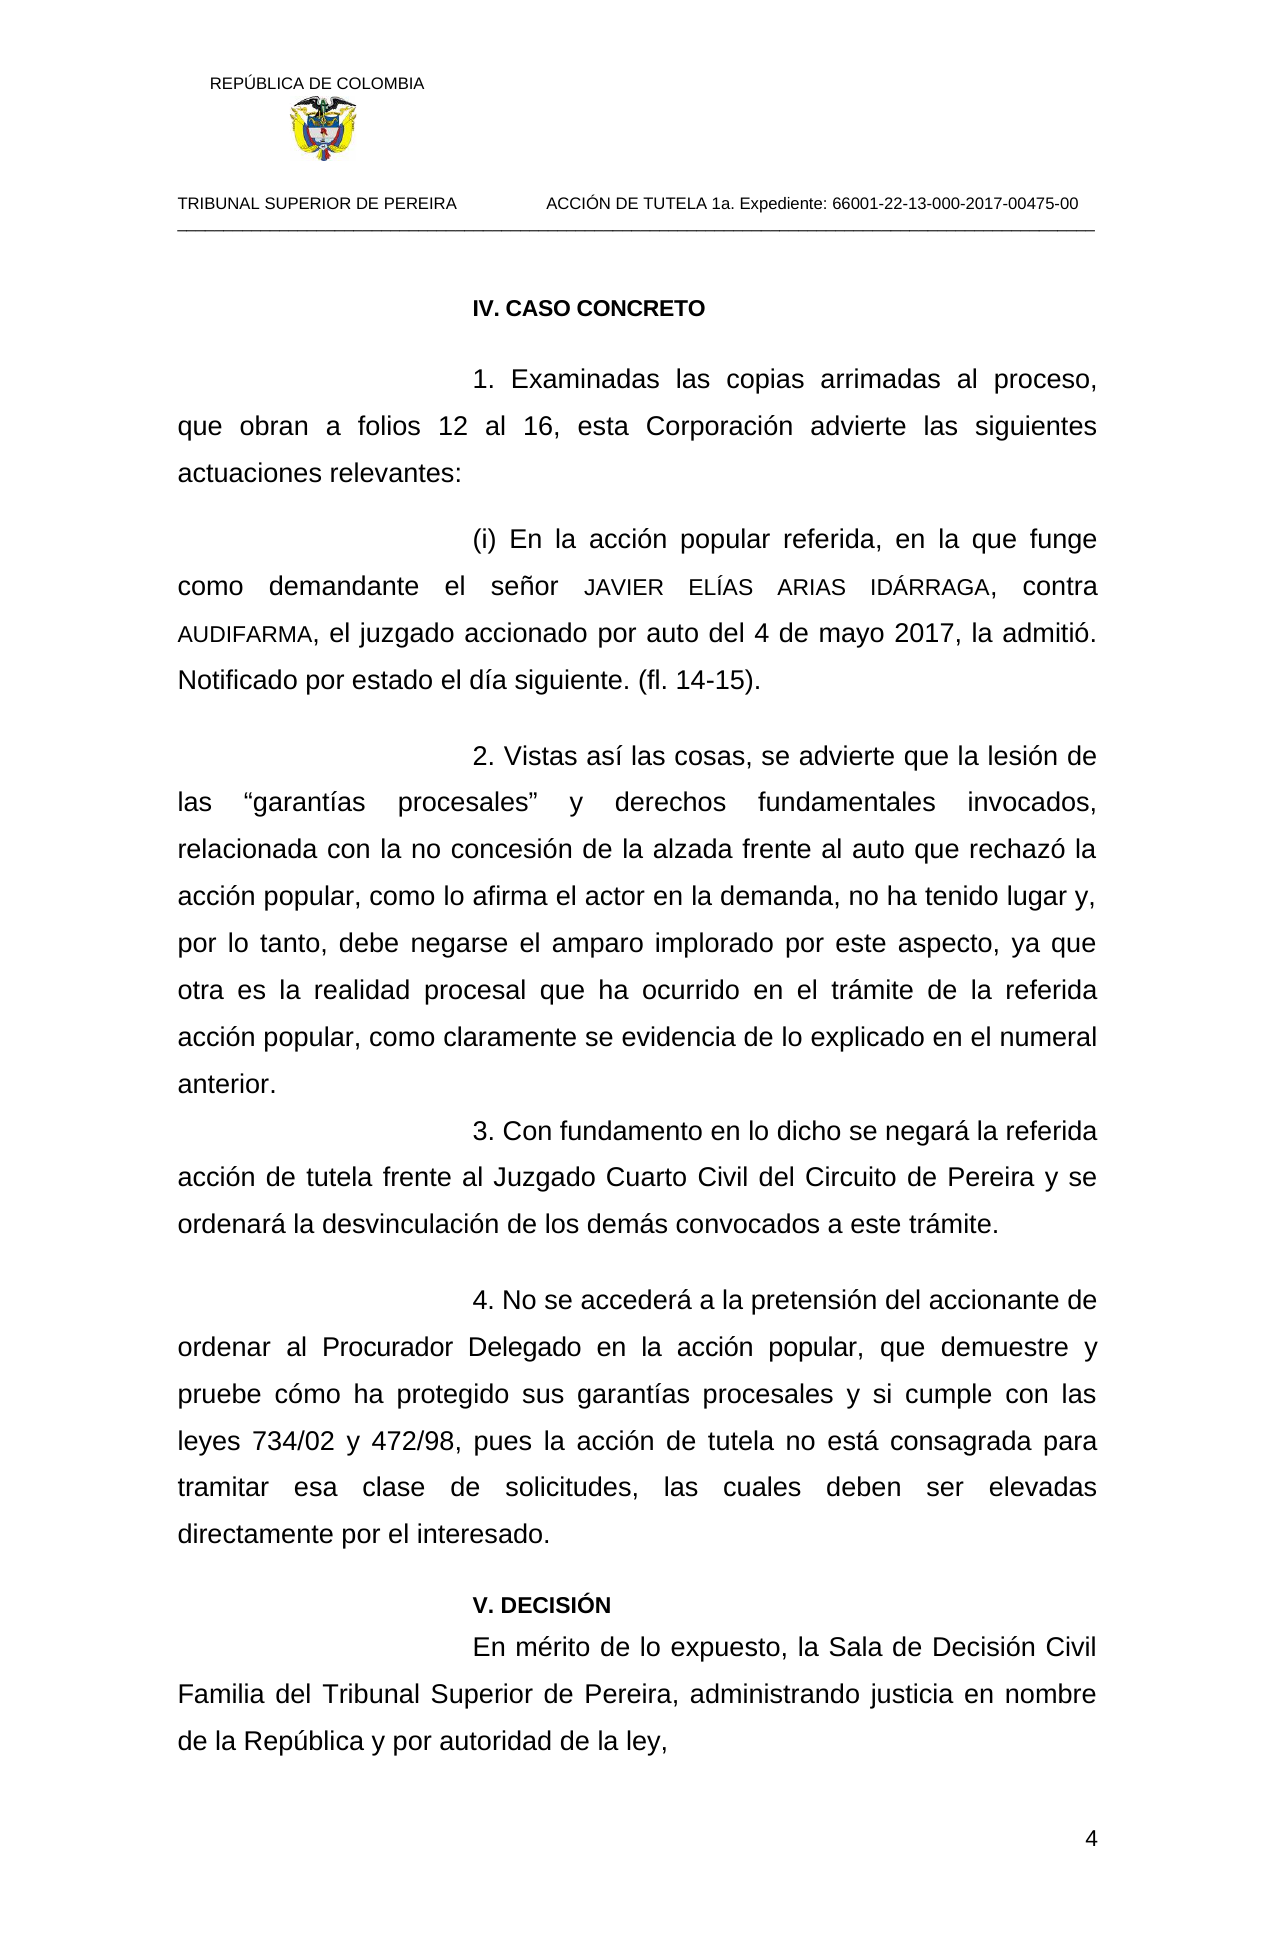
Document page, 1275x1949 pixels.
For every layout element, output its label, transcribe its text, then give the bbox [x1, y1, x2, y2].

picture [289, 96, 357, 161]
text 3. Con fundamento en lo dicho se negará la referida acción de tutela frente al Juzgado Cuarto Civil del Circuito de Pereira y se ordenará la desvinculación de los demás convocados a este trámite. [177, 1114, 1098, 1239]
text En mérito de lo expuesto, la Sala de Decisión Civil Familia del Tribunal Superior de Pereira, administrando justicia en nombre de la República y por autoridad de la ley, [177, 1631, 1098, 1756]
text V. DECISIÓN [177, 1592, 1098, 1618]
text 2. Vistas así las cosas, se advierte que la lesión de las “garantías procesales” y derechos fundamentales invocados, relacionada con la no concesión de la alzada frente al auto que rechazó la acción popular, como lo afirma el actor en la demanda, no ha tenido lugar y, por lo tanto, debe negarse el amparo implorado por este aspecto, ya que otra es la realidad procesal que ha ocurrido en el trámite de la referida acción popular, como claramente se evidencia de lo explicado en el numeral anterior. [177, 739, 1098, 1099]
text (i) En la acción popular referida, en la que funge como demandante el señor JAVIER ELÍAS ARIAS IDÁRRAGA, contra AUDIFARMA, el juzgado accionado por auto del 4 de mayo 2017, la admitió. Notificado por estado el día siguiente. (fl. 14-15). [177, 523, 1098, 695]
text 1. Examinadas las copias arrimadas al proceso, que obran a folios 12 al 16, esta Corporación advierte las siguientes actuaciones relevantes: [177, 363, 1098, 488]
text 4. No se accederá a la pretensión del accionante de ordenar al Procurador Delegado en la acción popular, que demuestre y pruebe cómo ha protegido sus garantías procesales y si cumple con las leyes 734/02 y 472/98, pues la acción de tutela no está consagrada para tramitar esa clase de solicitudes, las cuales deben ser elevadas directamente por el interesado. [177, 1284, 1098, 1549]
text IV. CASO CONCRETO [177, 295, 1098, 322]
